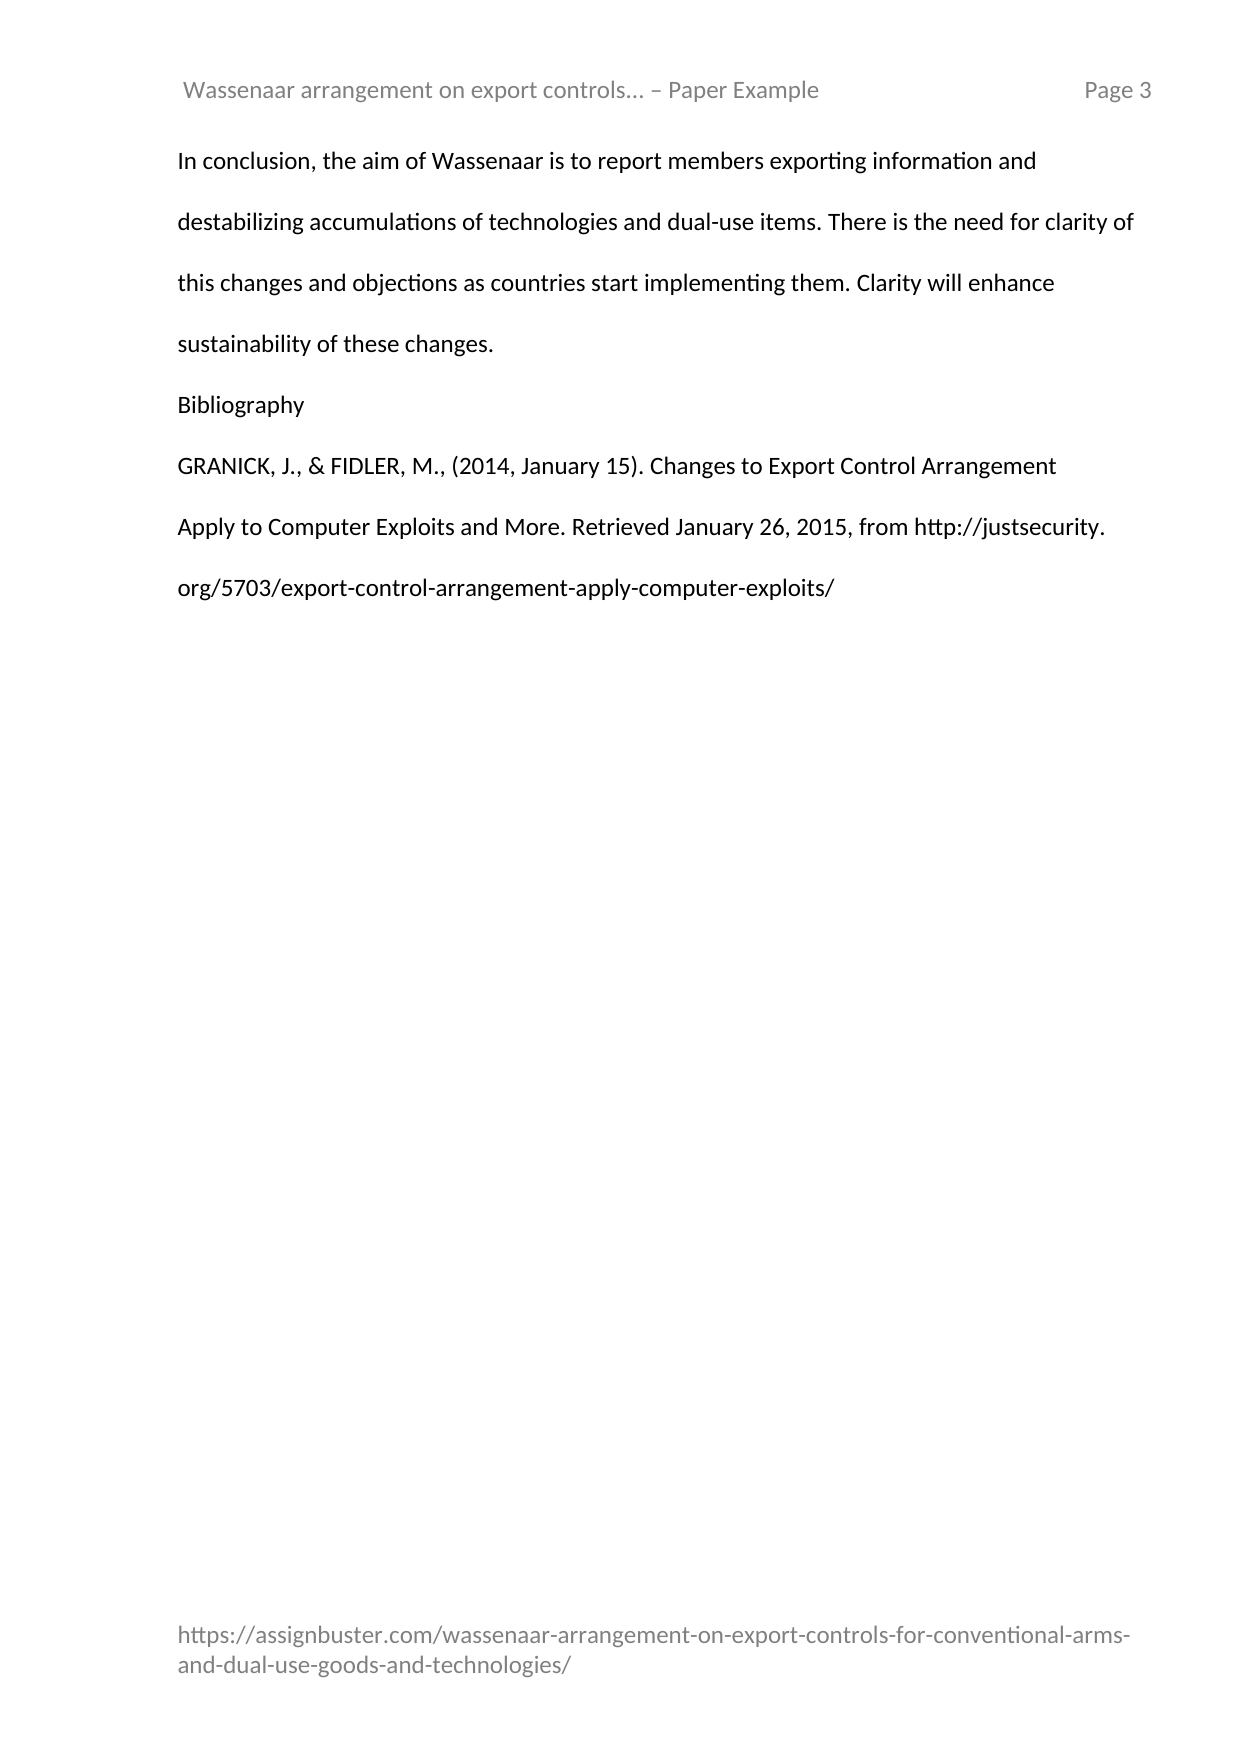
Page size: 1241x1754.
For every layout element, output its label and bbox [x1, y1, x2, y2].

text [177, 145, 1152, 603]
